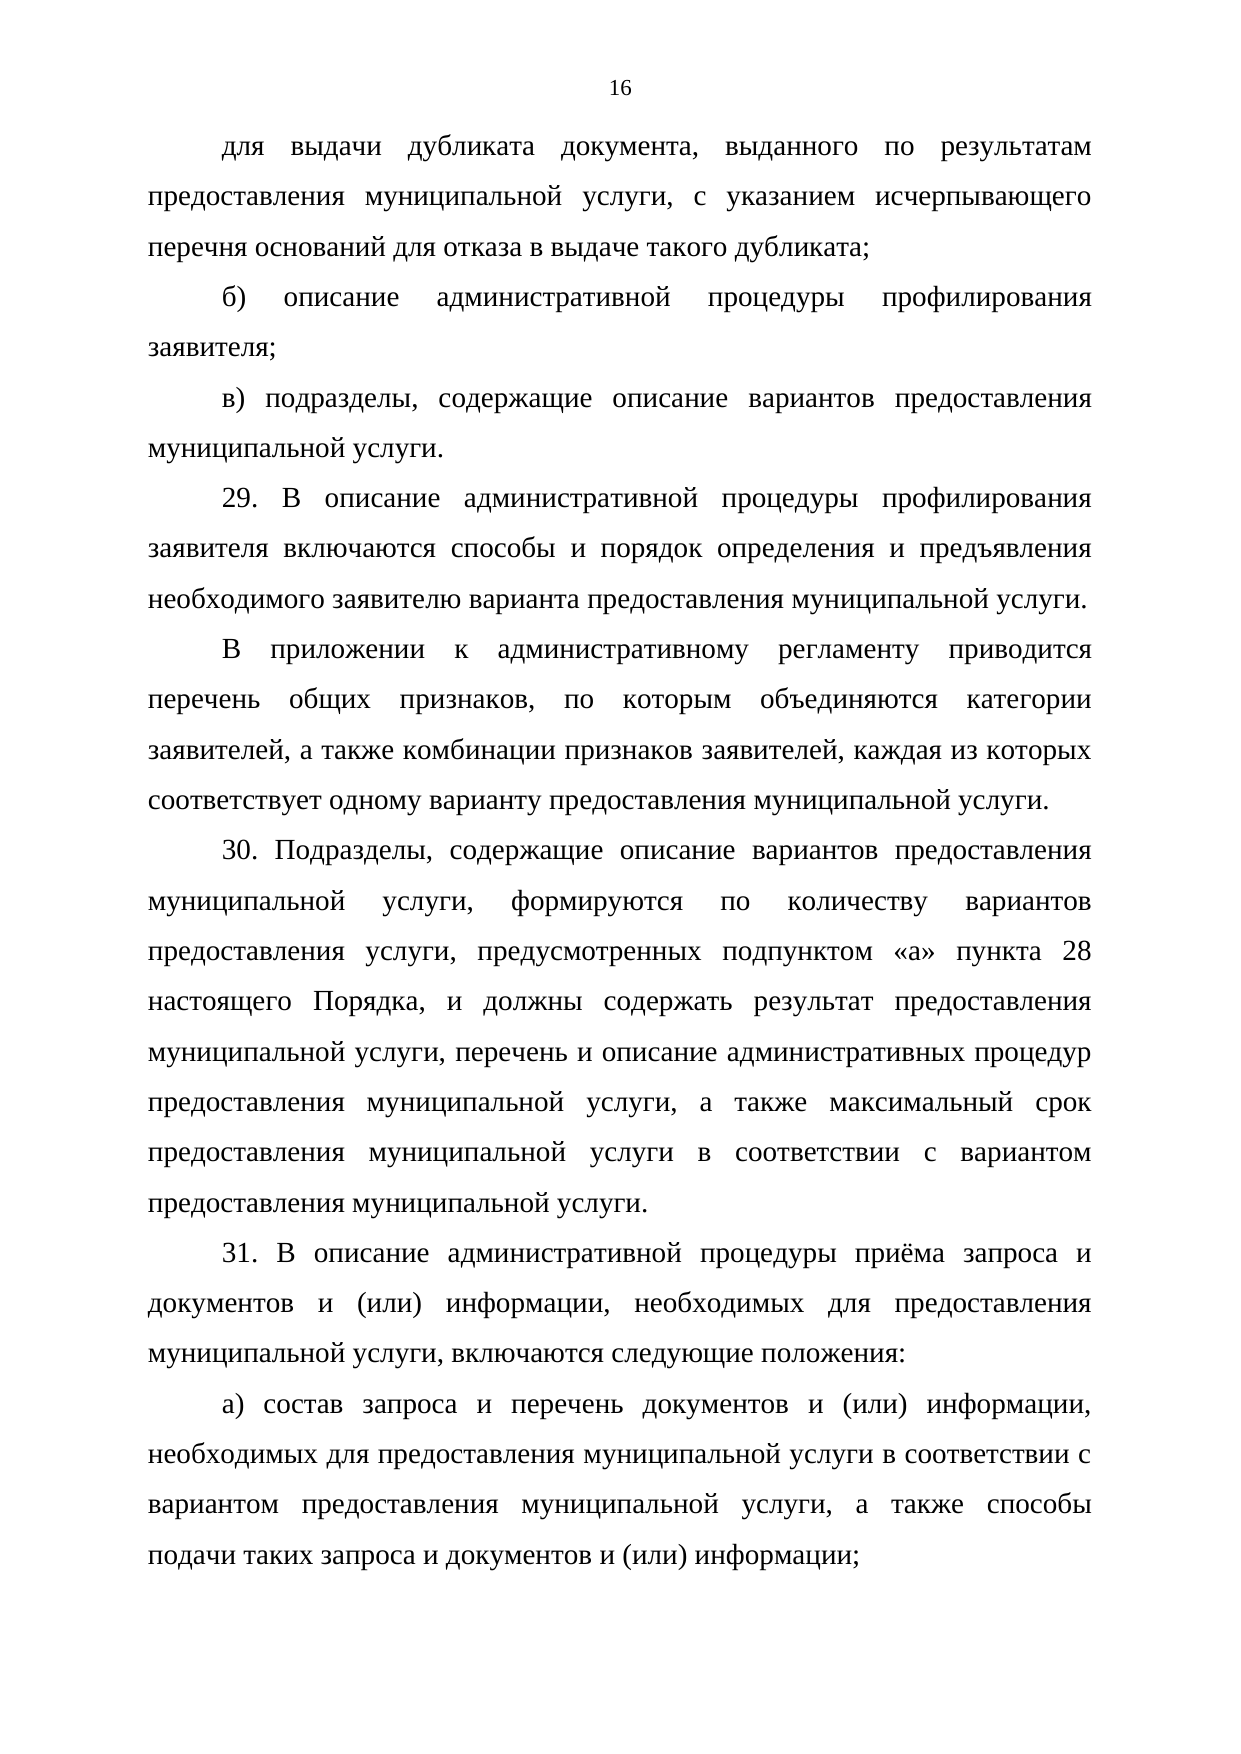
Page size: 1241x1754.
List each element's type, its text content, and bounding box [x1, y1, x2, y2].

text 29. В описание административной процедуры профилирования заявителя включаются способы и порядок определения и предъявления необходимого заявителю варианта предоставления муниципальной услуги. [148, 480, 1092, 614]
text для выдачи дубликата документа, выданного по результатам предоставления муниципальной услуги, с указанием исчерпывающего перечня оснований для отказа в выдаче такого дубликата; [148, 128, 1092, 262]
text В приложении к административному регламенту приводится перечень общих признаков, по которым объединяются категории заявителей, а также комбинации признаков заявителей, каждая из которых соответствует одному варианту предоставления муниципальной услуги. [148, 631, 1092, 816]
text 30. Подразделы, содержащие описание вариантов предоставления муниципальной услуги, формируются по количеству вариантов предоставления услуги, предусмотренных подпунктом «а» пункта 28 настоящего Порядка, и должны содержать результат предоставления муниципальной услуги, перечень и описание административных процедур предоставления муниципальной услуги, а также максимальный срок предоставления муниципальной услуги в соответствии с вариантом предоставления муниципальной услуги. [148, 832, 1092, 1218]
text 31. В описание административной процедуры приёма запроса и документов и (или) информации, необходимых для предоставления муниципальной услуги, включаются следующие положения: [148, 1235, 1092, 1369]
text а) состав запроса и перечень документов и (или) информации, необходимых для предоставления муниципальной услуги в соответствии с вариантом предоставления муниципальной услуги, а также способы подачи таких запроса и документов и (или) информации; [148, 1386, 1092, 1570]
text б) описание административной процедуры профилирования заявителя; [148, 279, 1092, 363]
text в) подразделы, содержащие описание вариантов предоставления муниципальной услуги. [148, 380, 1092, 463]
